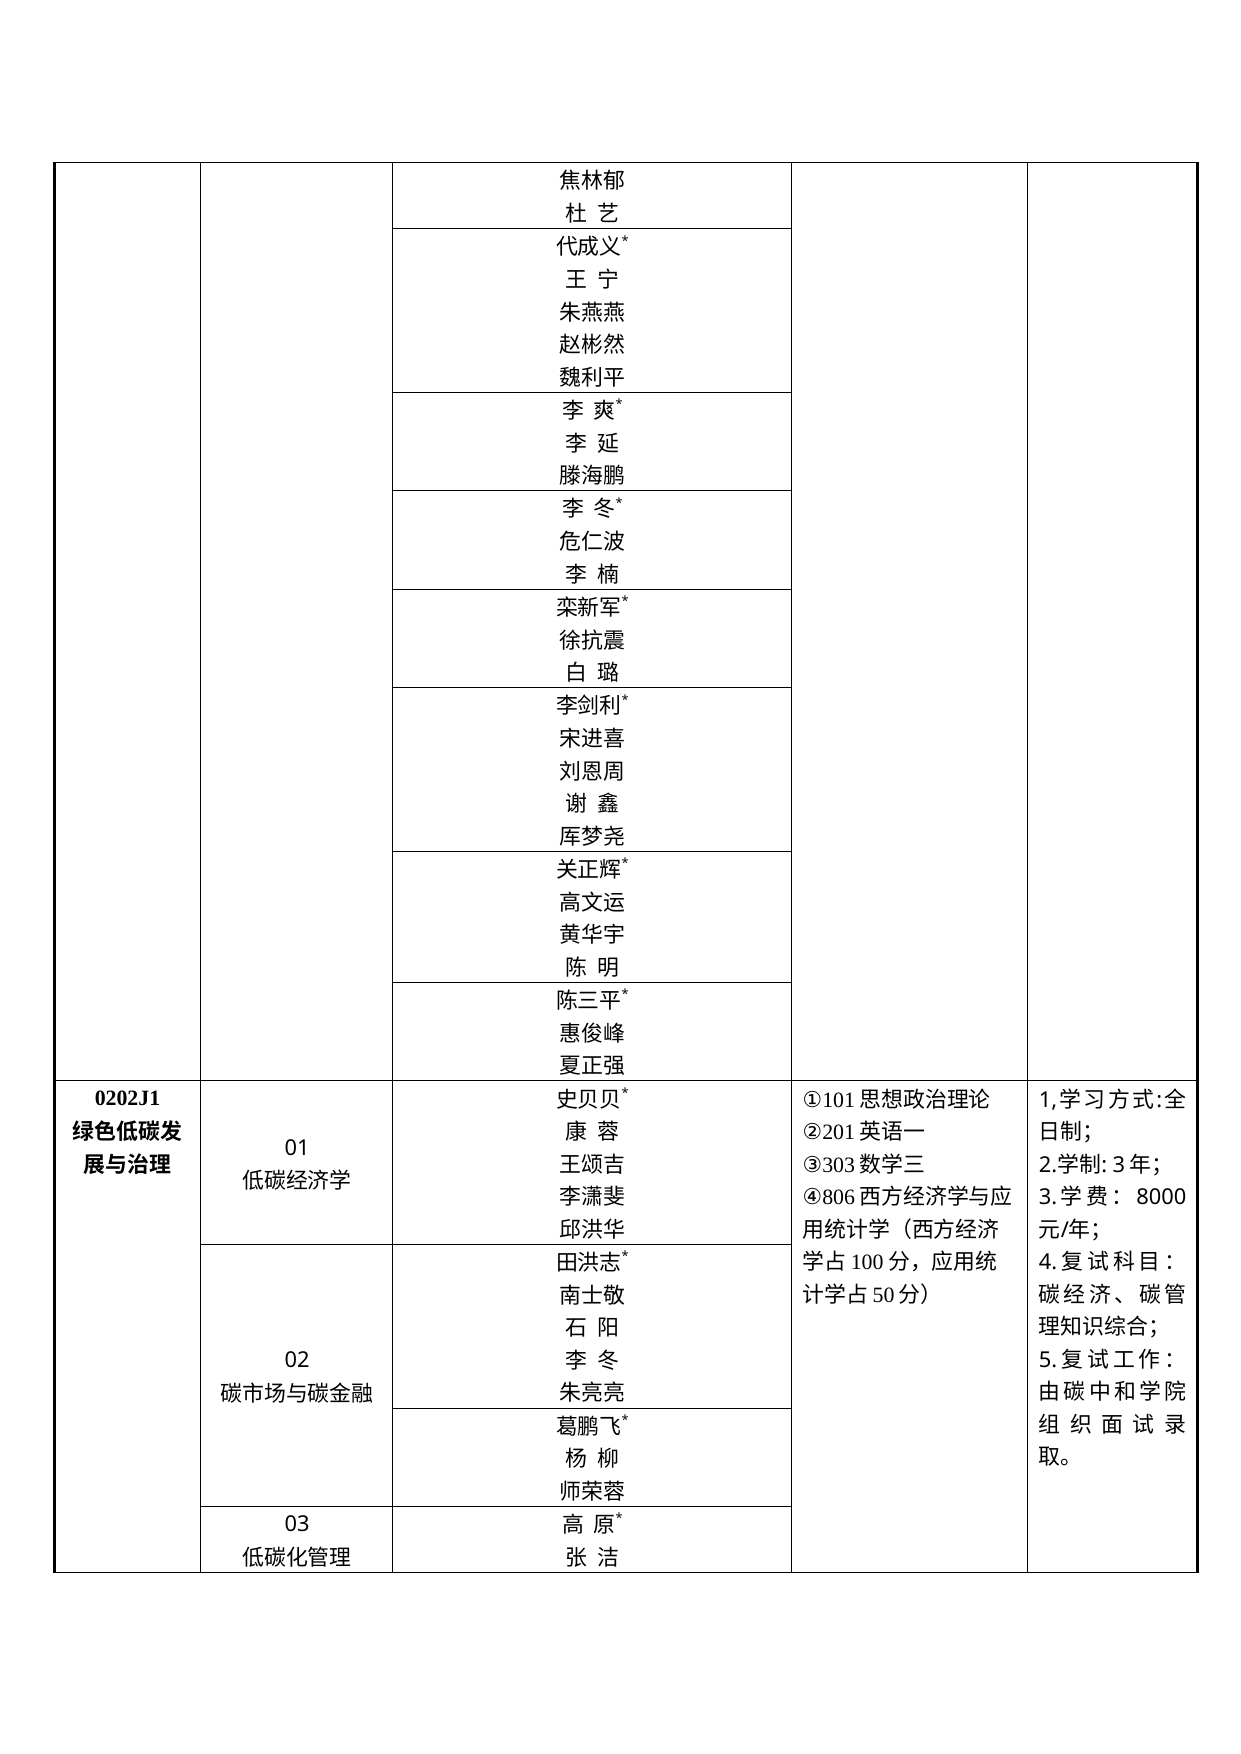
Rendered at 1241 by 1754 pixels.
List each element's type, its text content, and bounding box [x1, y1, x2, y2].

table_cell 代成义* 王 宁 朱燕燕 赵彬然 魏利平 [393, 229, 791, 392]
table_cell 高 原* 张 洁 韩少真 杨 柳 [393, 1507, 791, 1572]
table_cell 03 低碳化管理 [201, 1507, 392, 1572]
table_cell 李剑利* 宋进喜 刘恩周 谢 鑫 厍梦尧 [393, 688, 791, 851]
table_cell 关正辉* 高文运 黄华宇 陈 明 [393, 852, 791, 982]
table_cell 李 冬* 危仁波 李 楠 [393, 491, 791, 589]
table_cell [393, 163, 791, 228]
table_cell 02 碳市场与碳金融 [201, 1245, 392, 1506]
table_cell ①101思想政治理论 ②201英语一 ③303数学三 ④806西方经济学与应用统计学（西方经济学占100分，应用统计学占50分） [792, 1081, 1027, 1572]
table_cell 史贝贝* 康 蓉 王颂吉 李潇斐 邱洪华 [393, 1081, 791, 1244]
table_cell 01 低碳经济学 [201, 1081, 392, 1244]
table_cell 田洪志* 南士敬 石 阳 李 冬 朱亮亮 [393, 1245, 791, 1407]
table_cell 1,学习方式:全日制； 2.学制: 3年； 3.学费：8000元/年； 4.复试科目：碳经济、碳管理知识综合； 5.复试工作：由碳中和学院组织面试录取。 [1028, 1081, 1196, 1572]
table_cell 陈三平* 惠俊峰 夏正强 [393, 983, 791, 1080]
table_cell 0202J1 绿色低碳发展与治理 [56, 1081, 200, 1572]
table_cell 李 爽* 李 延 滕海鹏 [393, 393, 791, 490]
table_cell 栾新军* 徐抗震 白 璐 [393, 590, 791, 687]
table_cell 葛鹏飞* 杨 柳 师荣蓉 [393, 1409, 791, 1506]
